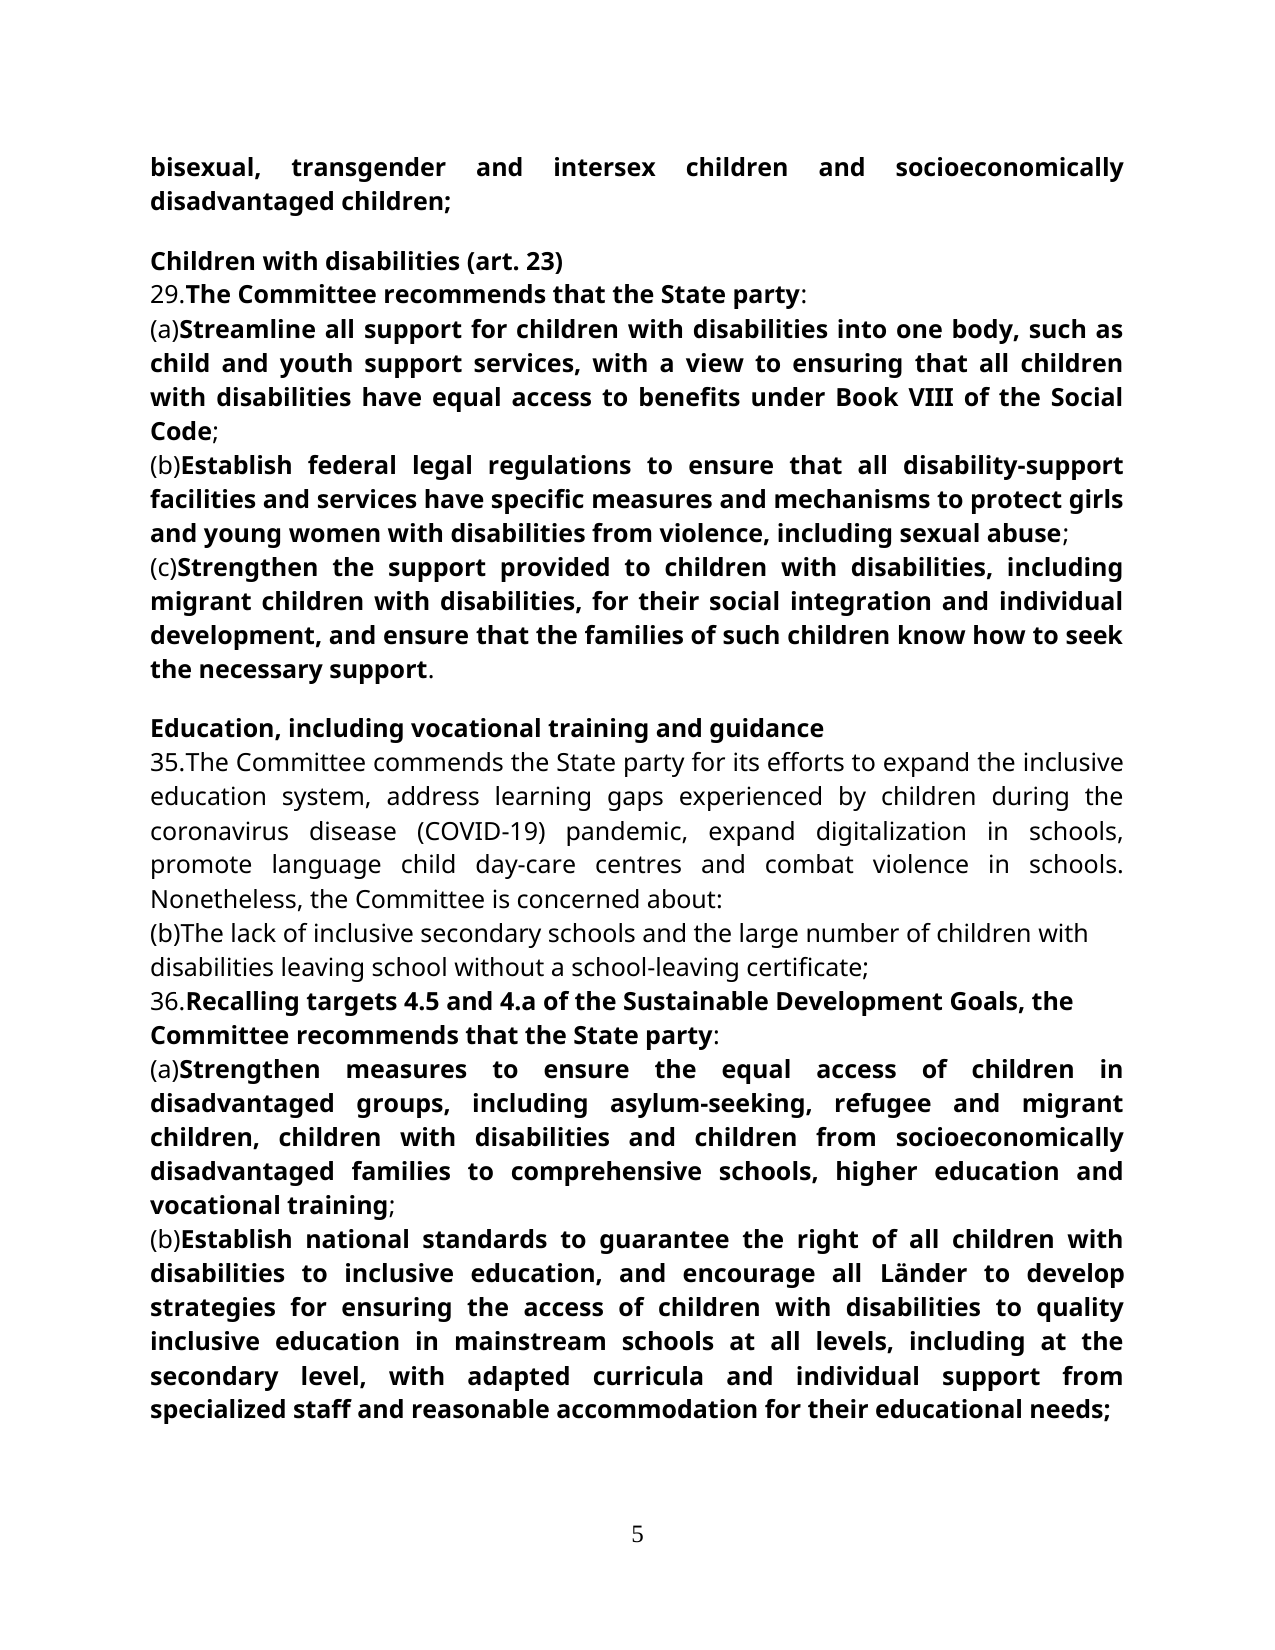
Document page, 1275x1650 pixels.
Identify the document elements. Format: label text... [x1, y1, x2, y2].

text Children with disabilities (art. 23) [150, 243, 1125, 277]
text 36.Recalling targets 4.5 and 4.a of the Sustainable Development Goals, the Committee recommends that the State party: [150, 983, 1125, 1052]
text (a)Streamline all support for children with disabilities into one body, such as child and youth support services, with a view to ensuring that all children with disabilities have equal access to benefits under Book VIII of the Social Code; [150, 311, 1125, 447]
text (b)Establish federal legal regulations to ensure that all disability-support facilities and services have specific measures and mechanisms to protect girls and young women with disabilities from violence, including sexual abuse; [150, 447, 1125, 550]
text Education, including vocational training and guidance [150, 711, 1125, 745]
text (b)Establish national standards to guarantee the right of all children with disabilities to inclusive education, and encourage all Länder to develop strategies for ensuring the access of children with disabilities to quality inclusive education in mainstream schools at all levels, including at the secondary level, with adapted curricula and individual support from specialized staff and reasonable accommodation for their educational needs; [150, 1222, 1125, 1426]
text (b)The lack of inclusive secondary schools and the large number of children with disabilities leaving school without a school-leaving certificate; [150, 915, 1125, 983]
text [150, 150, 1125, 218]
text (a)Strengthen measures to ensure the equal access of children in disadvantaged groups, including asylum-seeking, refugee and migrant children, children with disabilities and children from socioeconomically disadvantaged families to comprehensive schools, higher education and vocational training; [150, 1052, 1125, 1222]
text 35.The Committee commends the State party for its efforts to expand the inclusive education system, address learning gaps experienced by children during the coronavirus disease (COVID-19) pandemic, expand digitalization in schools, promote language child day-care centres and combat violence in schools. Nonetheless, the Committee is concerned about: [150, 745, 1125, 915]
text 29.The Committee recommends that the State party: [150, 277, 1125, 311]
text (c)Strengthen the support provided to children with disabilities, including migrant children with disabilities, for their social integration and individual development, and ensure that the families of such children know how to seek the necessary support. [150, 550, 1125, 686]
